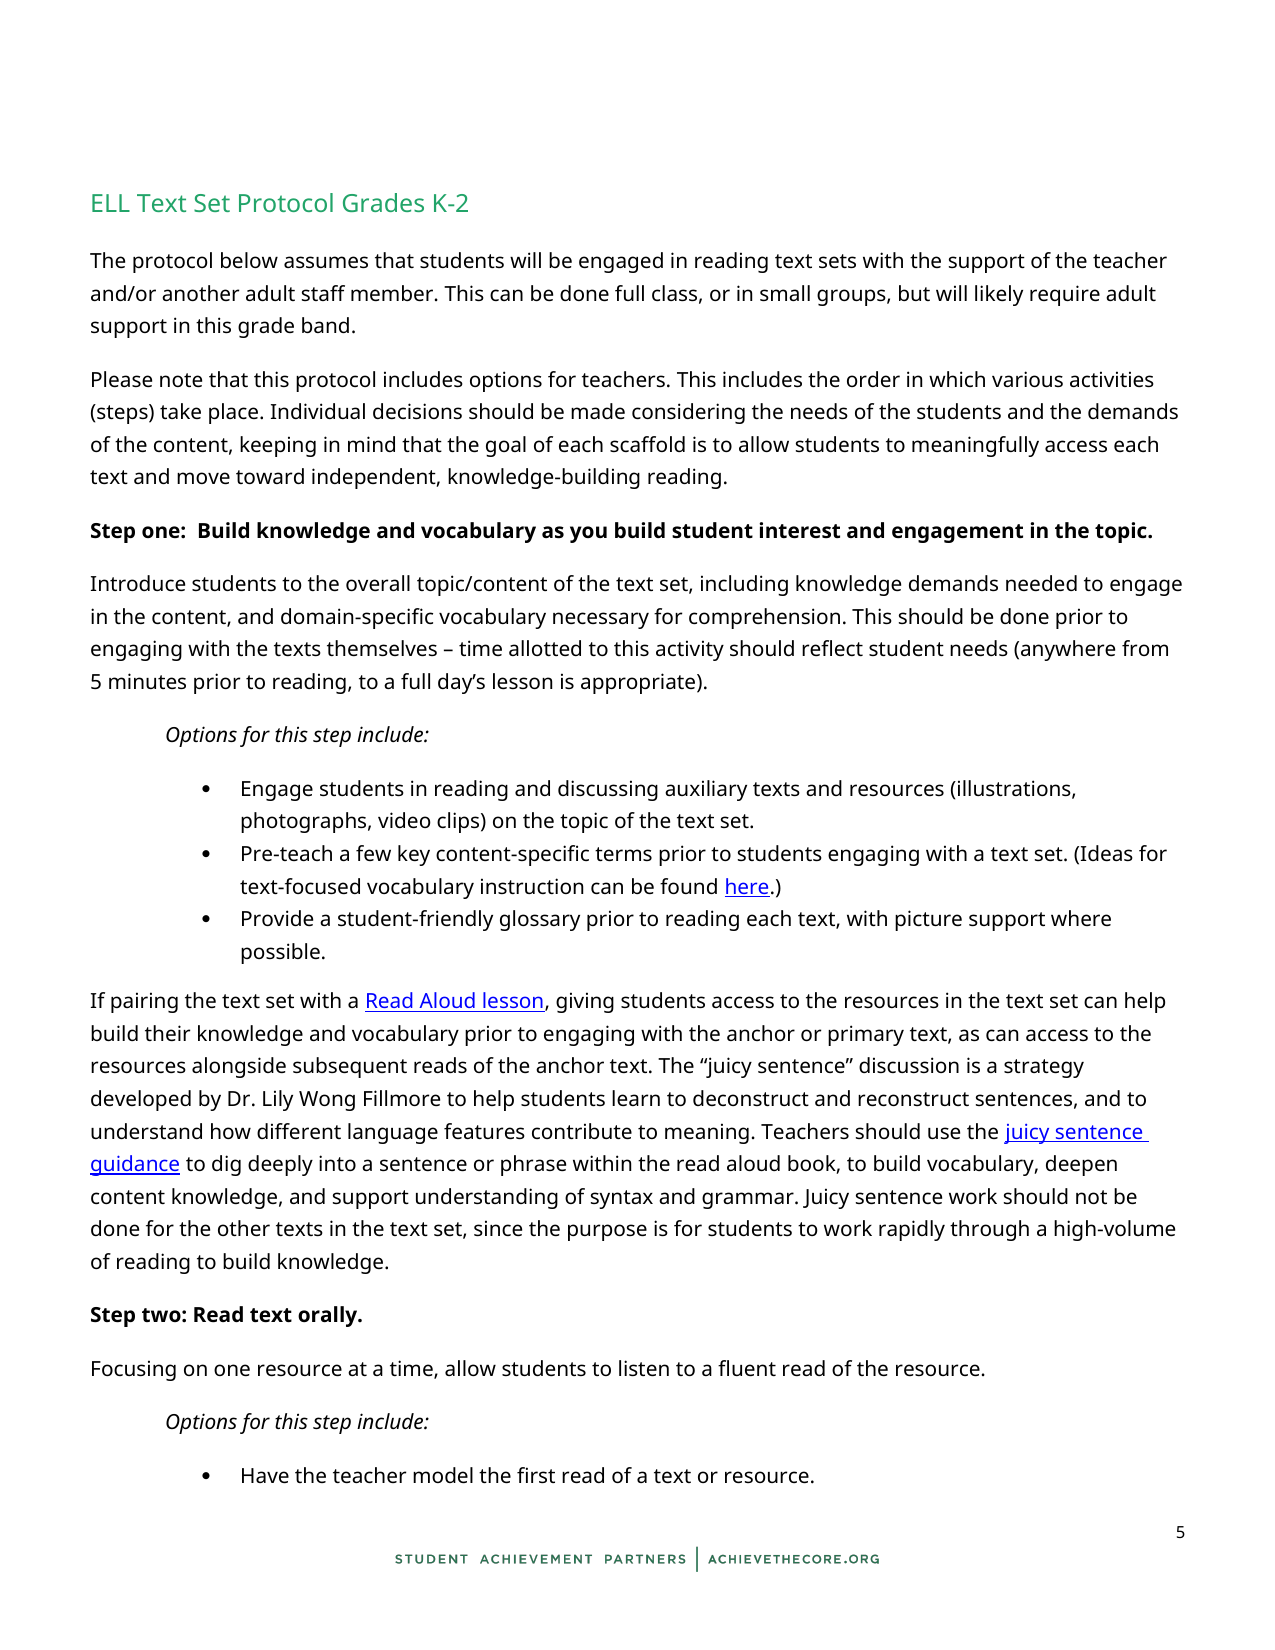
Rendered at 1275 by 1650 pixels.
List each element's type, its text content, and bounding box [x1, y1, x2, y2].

list Engage students in reading and discussing auxiliary texts and resources (illustrations, photographs, video clips) on the topic of the text set. [202, 774, 1185, 835]
text Step one: Build knowledge and vocabulary as you build student interest and engagement in the topic. [90, 516, 1185, 544]
text Focusing on one resource at a time, allow students to listen to a fluent read of the resource. [90, 1354, 1185, 1382]
text Options for this step include: [90, 721, 1185, 749]
text Options for this step include: [90, 1407, 1185, 1436]
list Have the teacher model the first read of a text or resource. [202, 1461, 1185, 1489]
text Introduce students to the overall topic/content of the text set, including knowledge demands needed to engage in the content, and domain-specific vocabulary necessary for comprehension. This should be done prior to engaging with the texts themselves – time allotted to this activity should reflect student needs (anywhere from 5 minutes prior to reading, to a full day’s lesson is appropriate). [90, 569, 1185, 696]
text If pairing the text set with a Read Aloud lesson, giving students access to the resources in the text set can help build their knowledge and vocabulary prior to engaging with the anchor or primary text, as can access to the resources alongside subsequent reads of the anchor text. The “juicy sentence” discussion is a strategy developed by Dr. Lily Wong Fillmore to help students learn to deconstruct and reconstruct sentences, and to understand how different language features contribute to meaning. Teachers should use the juicy sentence guidance to dig deeply into a sentence or phrase within the read aloud book, to build vocabulary, deepen content knowledge, and support understanding of syntax and grammar. Juicy sentence work should not be done for the other texts in the text set, since the purpose is for students to work rapidly through a high-volume of reading to build knowledge. [90, 986, 1185, 1276]
text ELL Text Set Protocol Grades K-2 [90, 186, 1185, 220]
list Provide a student-friendly glossary prior to reading each text, with picture support where possible. [202, 904, 1185, 966]
text Please note that this protocol includes options for teachers. This includes the order in which various activities (steps) take place. Individual decisions should be made considering the needs of the students and the demands of the content, keeping in mind that the goal of each scaffold is to allow students to meaningfully access each text and move toward independent, knowledge-building reading. [90, 365, 1185, 491]
text Step two: Read text orally. [90, 1301, 1185, 1329]
text The protocol below assumes that students will be engaged in reading text sets with the support of the teacher and/or another adult staff member. This can be done full class, or in small groups, but will likely require adult support in this grade band. [90, 246, 1185, 340]
picture [384, 1543, 892, 1575]
list Pre-teach a few key content-specific terms prior to students engaging with a text set. (Ideas for text-focused vocabulary instruction can be found here.) [202, 839, 1185, 900]
